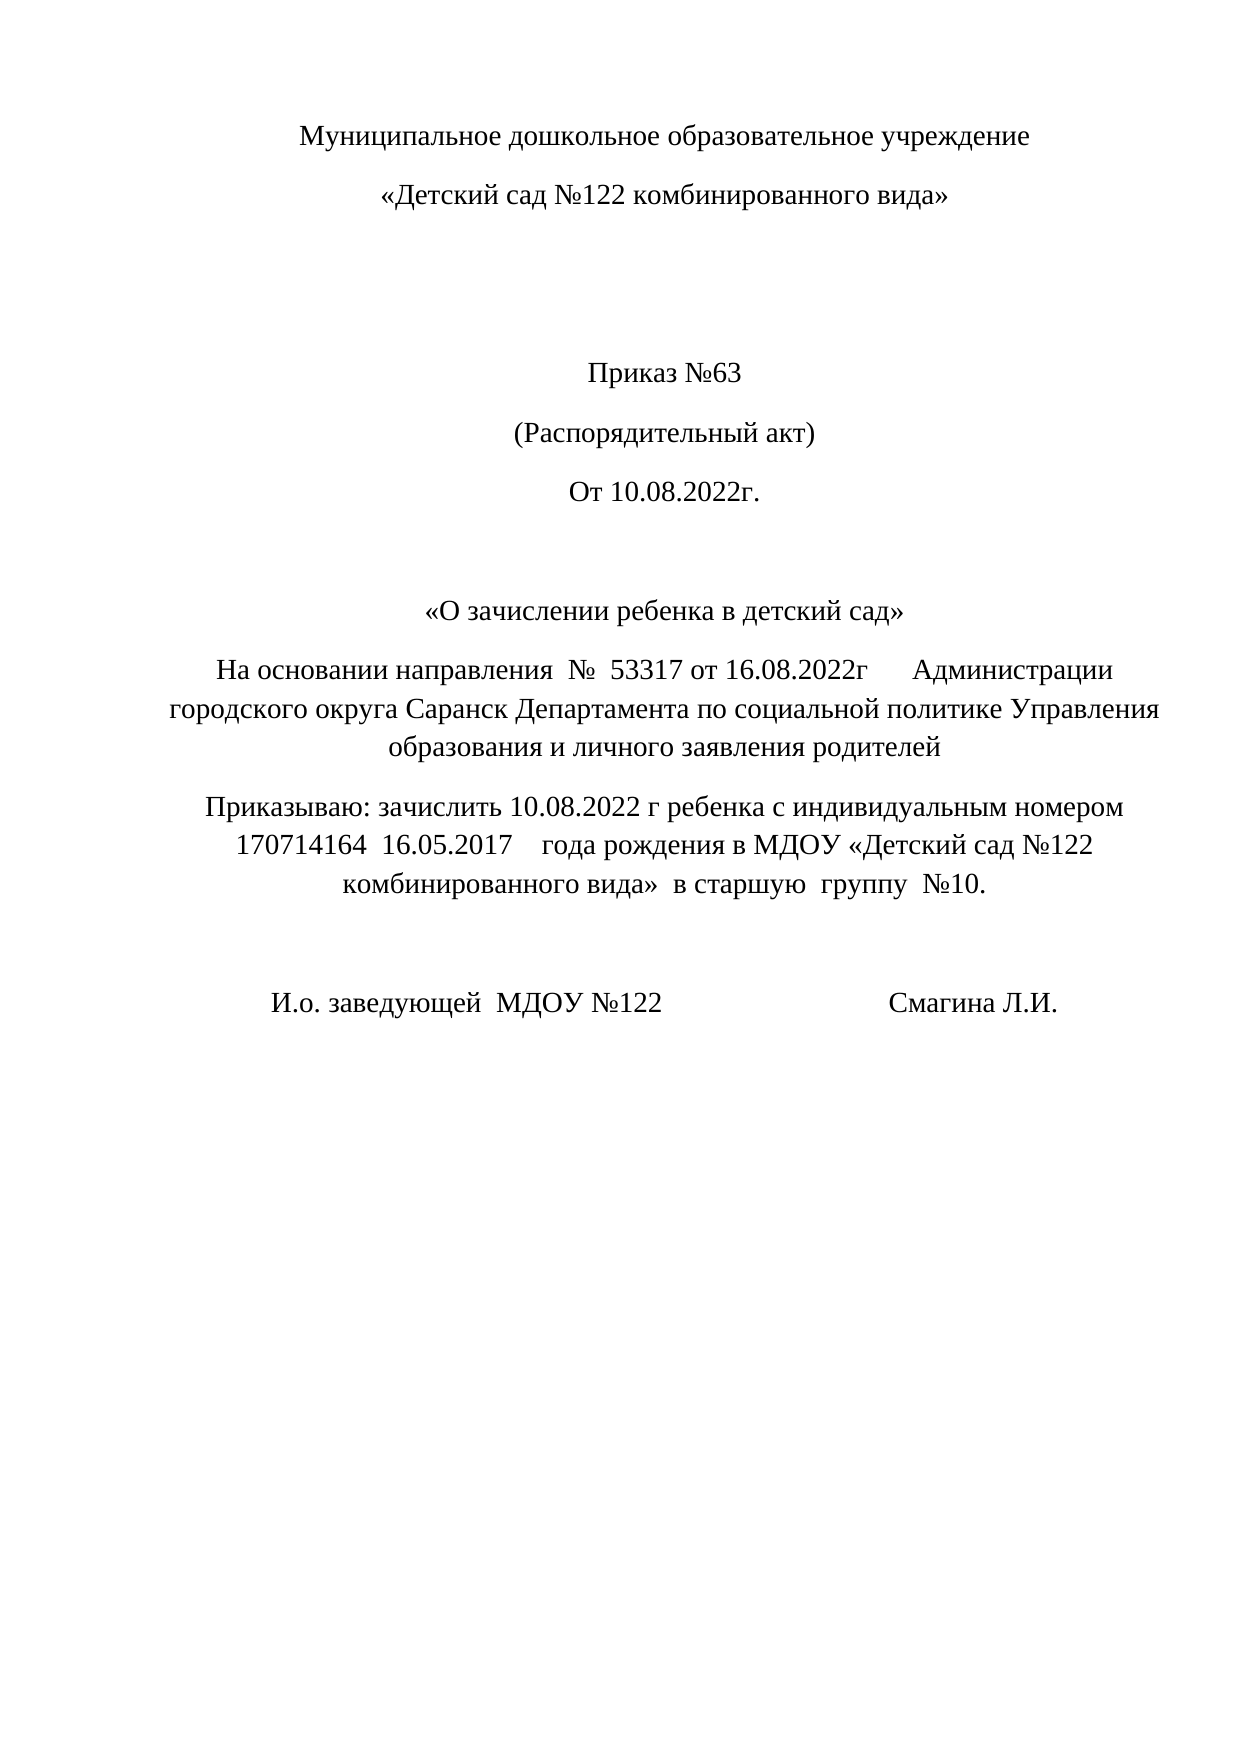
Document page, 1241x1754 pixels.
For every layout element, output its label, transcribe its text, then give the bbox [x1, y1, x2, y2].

text Муниципальное дошкольное образовательное учреждение [148, 118, 1181, 152]
text Приказываю: зачислить 10.08.2022 г ребенка с индивидуальным номером 170714164 16.05.2017 года рождения в МДОУ «Детский сад №122 комбинированного вида» в старшую группу №10. [148, 789, 1181, 899]
text На основании направления № 53317 от 16.08.2022г Администрации городского округа Саранск Департамента по социальной политике Управления образования и личного заявления родителей [148, 652, 1181, 763]
text «О зачислении ребенка в детский сад» [148, 593, 1181, 627]
text И.о. заведующей МДОУ №122 Смагина Л.И. [148, 985, 1181, 1018]
text (Распорядительный акт) [148, 415, 1181, 448]
text От 10.08.2022г. [148, 474, 1181, 508]
text «Детский сад №122 комбинированного вида» [148, 177, 1181, 211]
text Приказ №63 [148, 356, 1181, 389]
